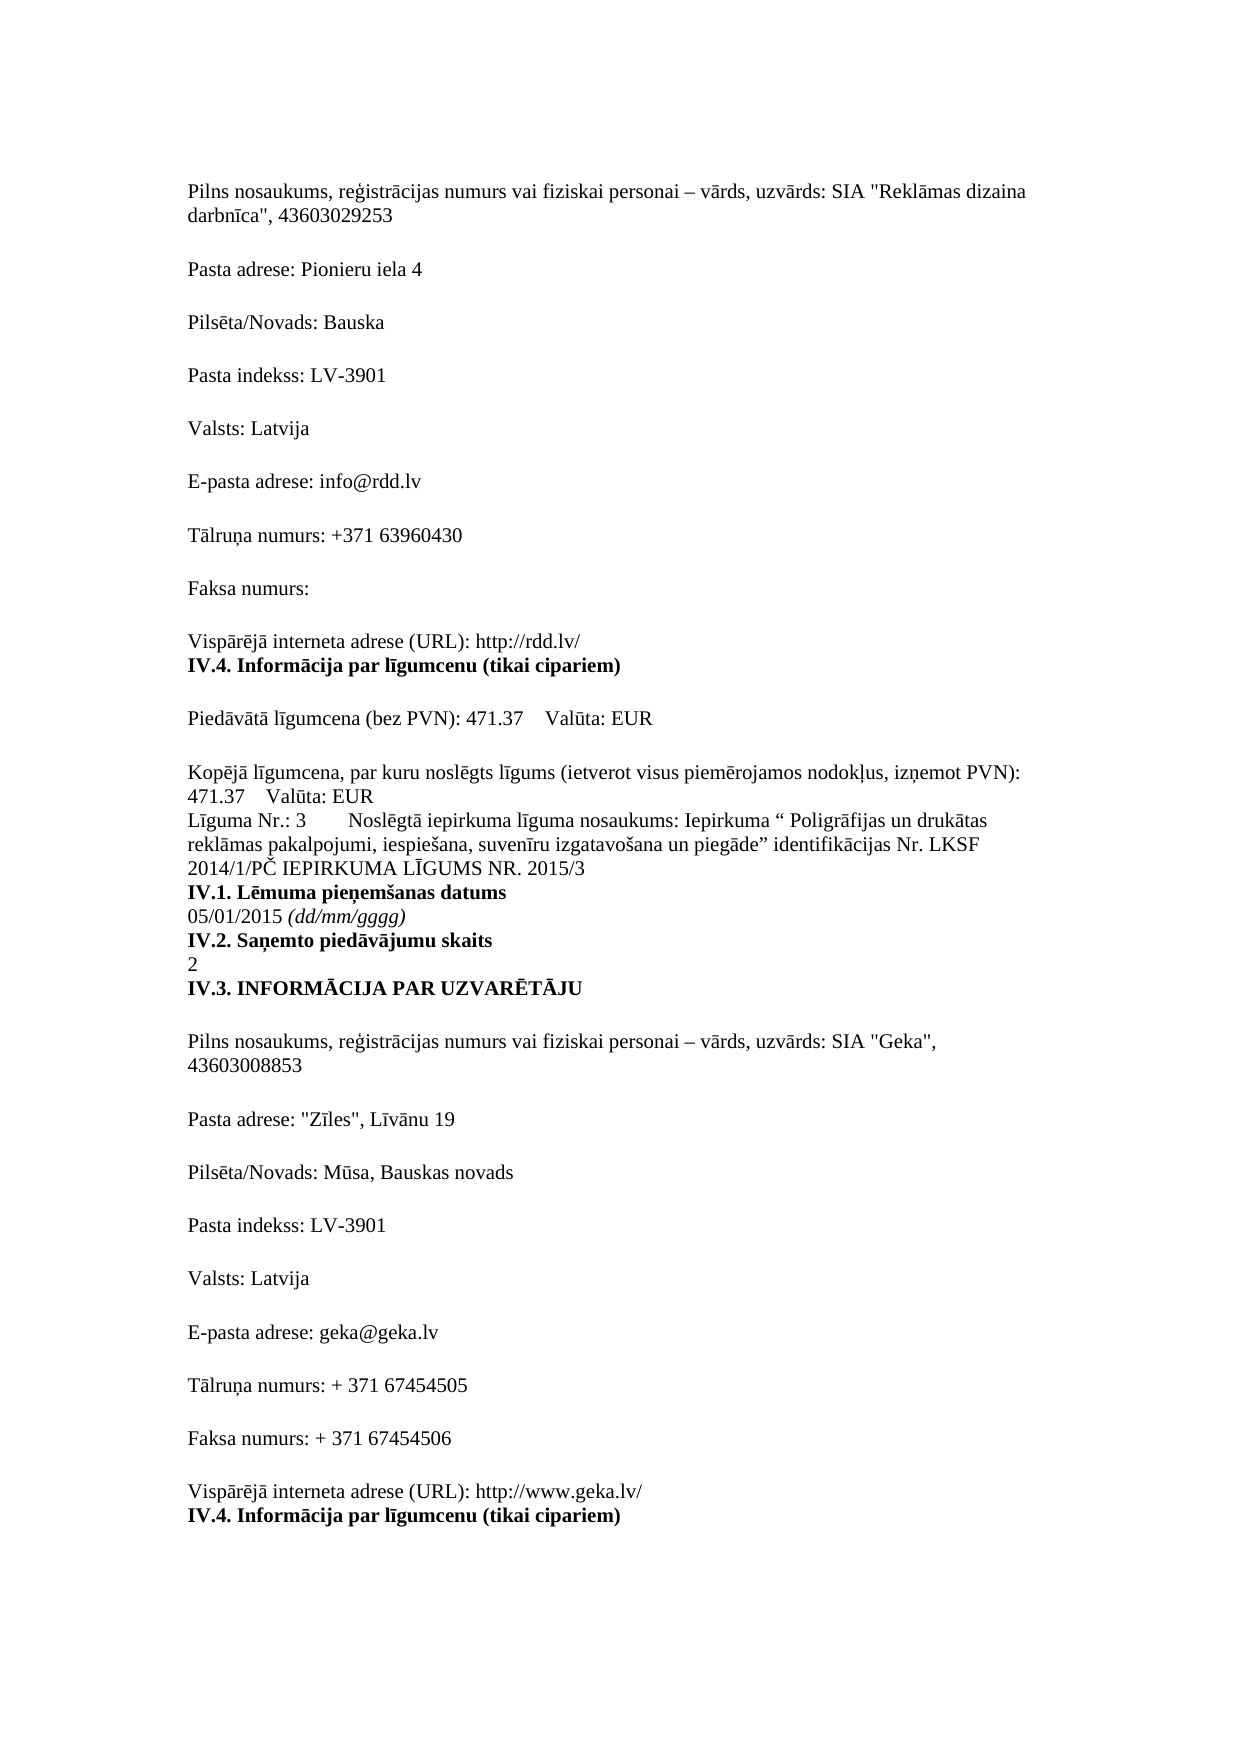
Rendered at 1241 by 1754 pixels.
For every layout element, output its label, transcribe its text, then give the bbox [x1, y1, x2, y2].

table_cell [188, 150, 1053, 653]
table_header Līguma Nr.: 3 Noslēgtā iepirkuma līguma nosaukums: Iepirkuma “ Poligrāfijas un drukātas reklāmas pakalpojumi, iespiešana, suvenīru izgatavošana un piegāde” identifikācijas Nr. LKSF 2014/1/PČ IEPIRKUMA LĪGUMS NR. 2015/3 [188, 808, 1053, 880]
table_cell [188, 1503, 1053, 1527]
table_cell IV.4. Informācija par līgumcenu (tikai cipariem) Piedāvātā līgumcena (bez PVN): 471.37 Valūta: EUR Kopējā līgumcena, par kuru noslēgts līgums (ietverot visus piemērojamos nodokļus, izņemot PVN): 471.37 Valūta: EUR [188, 653, 1053, 808]
table_cell IV.1. Lēmuma pieņemšanas datums 05/01/2015 (dd/mm/gggg) [188, 880, 1053, 928]
table_cell IV.3. INFORMĀCIJA PAR UZVARĒTĀJU Pilns nosaukums, reģistrācijas numurs vai fiziskai personai – vārds, uzvārds: SIA "Geka", 43603008853 Pasta adrese: "Zīles", Līvānu 19 Pilsēta/Novads: Mūsa, Bauskas novads Pasta indekss: LV-3901 Valsts: Latvija E-pasta adrese: geka@geka.lv Tālruņa numurs: + 371 67454505 Faksa numurs: + 371 67454506 Vispārējā interneta adrese (URL): http://www.geka.lv/ [188, 976, 1053, 1503]
table_cell IV.2. Saņemto piedāvājumu skaits 2 [188, 928, 1053, 976]
